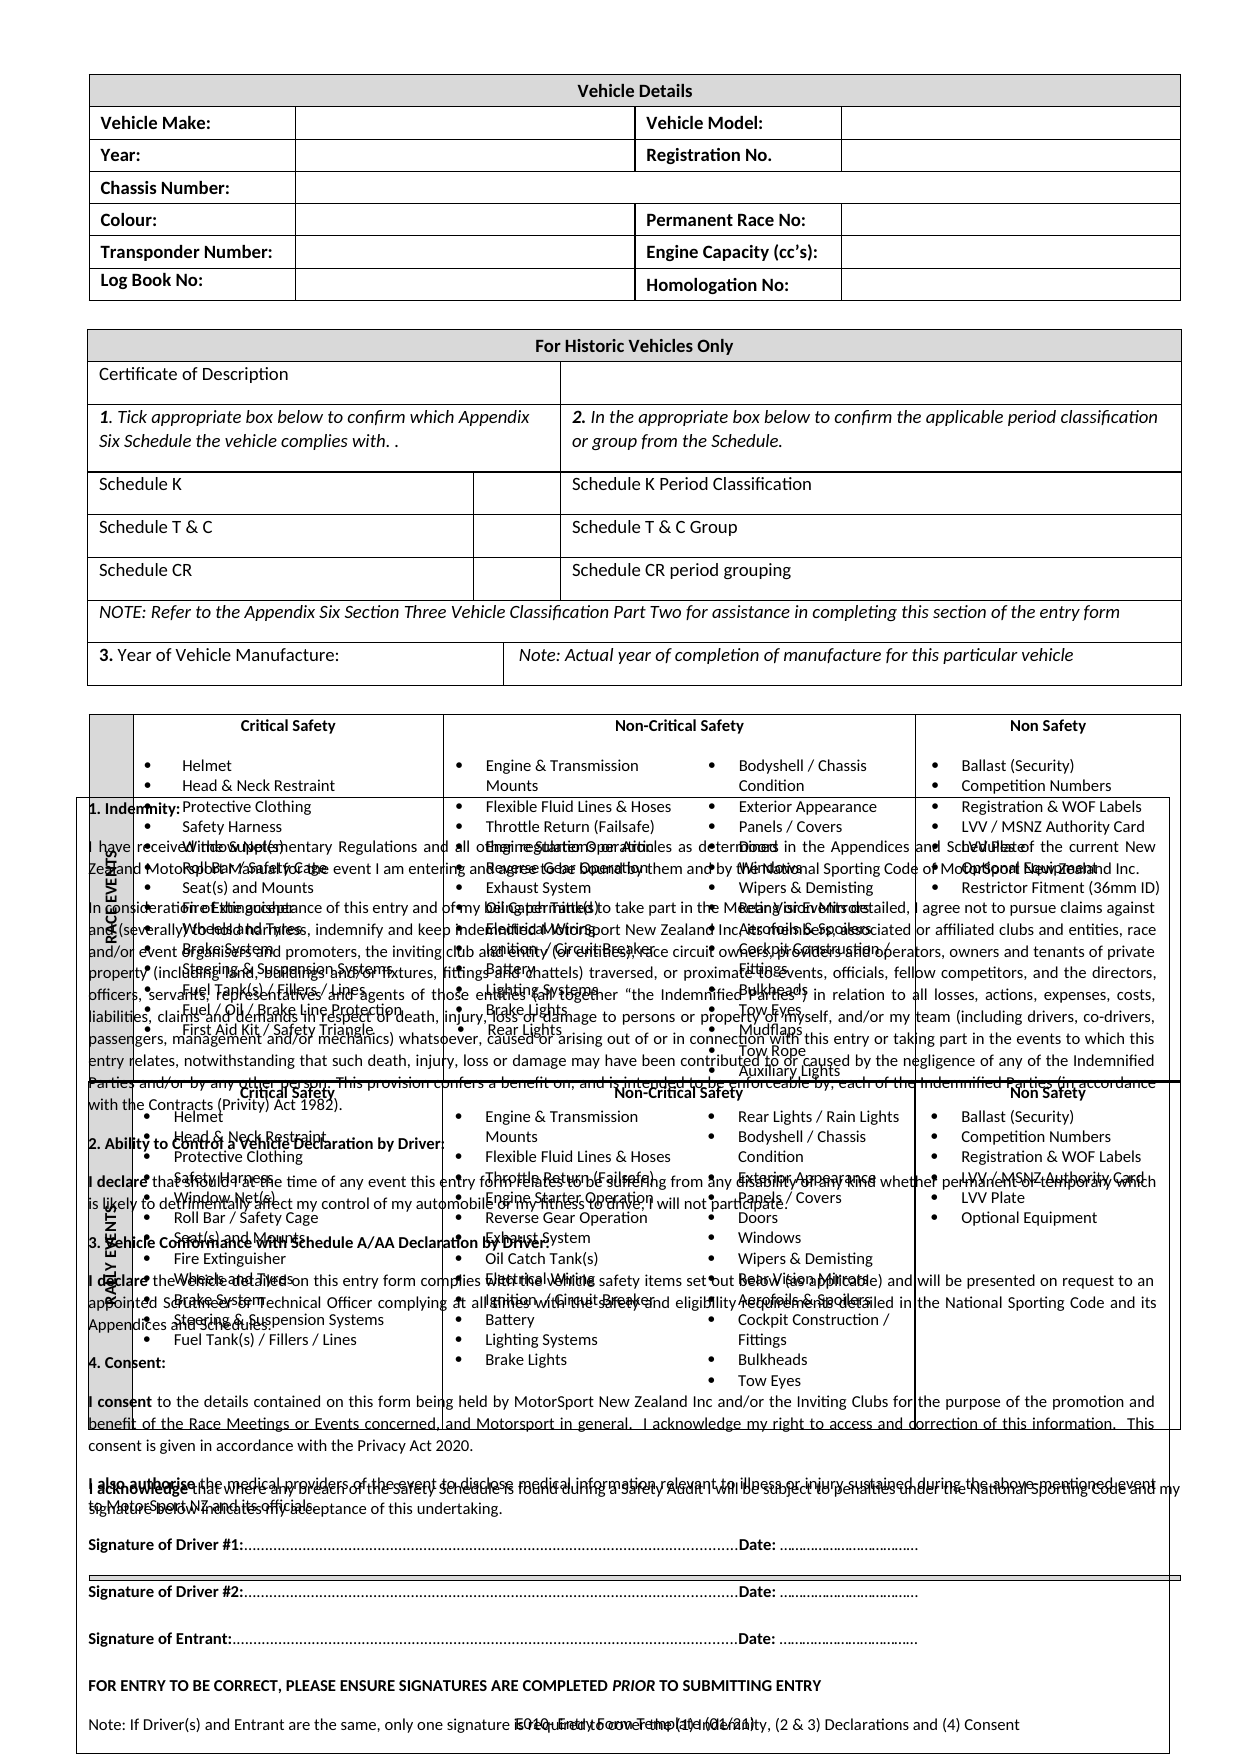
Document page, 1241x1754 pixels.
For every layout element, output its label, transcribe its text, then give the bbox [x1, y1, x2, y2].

table_cell [474, 473, 560, 514]
table_cell [296, 204, 634, 235]
table_header Non Safety [916, 715, 1180, 754]
table_header Vehicle Details [90, 75, 1180, 106]
table_cell [561, 362, 1181, 404]
table_cell [474, 558, 560, 599]
table_cell 2. Ability to Control a Vehicle Declaration by Driver: I declare that should I at the time of any event this entry form relates to be suffering from any disability of any kind whether permanent or temporary which is likely to detrimentally affect my control of my automobile or my fitness to drive, I will not participate. 3. Vehicle Conformance with Schedule A/AA Declaration by Driver: I declare the vehicle detailed on this entry form complies with the vehicle safety items set out below (as applicable) and will be presented on request to an appointed Scrutineer or Technical Officer complying at all times with the safety and eligibility requirements detailed in the National Sporting Code and its Appendices and Schedules. 4. Consent: I consent to the details contained on this form being held by MotorSport New Zealand Inc and/or the Inviting Clubs for the purpose of the promotion and benefit of the Race Meetings or Events concerned, and Motorsport in general. I acknowledge my right to access and correction of this information. This consent is given in accordance with the Privacy Act 2020. I also authorise the medical providers of the event to disclose medical information relevant to illness or injury sustained during the above-mentioned event to MotorSport NZ and its officials. Signature of Driver #1: Date: ……………………………… Signature of Driver #2: Date: ……………………………… Signature of Entrant: Date: ……………………………… FOR ENTRY TO BE CORRECT, PLEASE ENSURE SIGNATURES ARE COMPLETED PRIOR TO SUBMITTING ENTRY Note: If Driver(s) and Entrant are the same, only one signature is required to cover the (1) Indemnity, (2 & 3) Declarations and (4) Consent [77, 1133, 1169, 1753]
table_cell Schedule T & C Group [561, 515, 1181, 557]
table_cell [296, 236, 634, 268]
table_cell Engine Capacity (cc’s): [636, 236, 841, 268]
table_cell Log Book No: [90, 269, 295, 300]
table_cell Ballast (Security) Competition Numbers Registration & WOF Labels LVV / MSNZ Authority Card LVV Plate Optional Equipment Restrictor Fitment (36mm ID) [916, 754, 1180, 1080]
table_cell Schedule CR period grouping [561, 558, 1181, 599]
table_cell Registration No. [636, 140, 841, 171]
table_cell 2. In the appropriate box below to confirm the applicable period classification or group from the Schedule. [561, 405, 1181, 471]
table_header Non-Critical Safety [444, 715, 915, 754]
table_cell Schedule K [88, 473, 473, 514]
table_cell [474, 515, 560, 557]
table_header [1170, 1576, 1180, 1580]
table_header RACE EVENTS [90, 715, 133, 797]
table_cell Note: Actual year of completion of manufacture for this particular vehicle [504, 643, 1181, 685]
table_cell Schedule K Period Classification [561, 473, 1181, 514]
table_cell Schedule T & C [88, 515, 473, 557]
table_cell [296, 269, 634, 300]
table_cell Colour: [90, 204, 295, 235]
table_cell [842, 107, 1180, 138]
table_header 1. Indemnity: I have received the Supplementary Regulations and all other regulations or Articles as determined in the Appendices and Schedules of the current New Zealand Motorsport Manual for the event I am entering and agree to be bound by them and by the National Sporting Code of MotorSport New Zealand Inc. In consideration of the acceptance of this entry and of my being permitted to take part in the Meeting or Events detailed, I agree not to pursue claims against and (severally) to hold harmless, indemnify and keep indemnified MotorSport New Zealand Inc, its members, associated or affiliated clubs and entities, race and/or event organisers and promoters, the inviting club and entity (or entities), race circuit owners, providers and operators, owners and tenants of private property (including land, buildings and/or fixtures, fittings and chattels) traversed, or proximate to events, officials, fellow competitors, and the directors, officers, servants, representatives and agents of those entities (all together “the Indemnified Parties”) in relation to all losses, actions, expenses, costs, liabilities, claims and demands in respect of death, injury, loss or damage to persons or property of myself, and/or my team (including drivers, co-drivers, passengers, management and/or mechanics) whatsoever, caused or arising out of or in connection with this entry or taking part in the events to which this entry relates, notwithstanding that such death, injury, loss or damage may have been contributed to or caused by the negligence of any of the Indemnified Parties and/or by any other person. This provision confers a benefit on, and is intended to be enforceable by, each of the Indemnified Parties (in accordance with the Contracts (Privity) Act 1982). [77, 798, 1169, 1133]
table_cell Chassis Number: [90, 172, 295, 203]
table_cell Transponder Number: [90, 236, 295, 268]
table_cell Schedule CR [88, 558, 473, 599]
table_cell Vehicle Model: [636, 107, 841, 138]
table_cell Homologation No: [636, 269, 841, 300]
table_cell [842, 140, 1180, 171]
table_cell Year: [90, 140, 295, 171]
table_cell [842, 236, 1180, 268]
table_header Critical Safety [134, 715, 443, 754]
table_cell 3. Year of Vehicle Manufacture: [88, 643, 503, 685]
table_cell Certificate of Description [88, 362, 560, 404]
table_cell [842, 269, 1180, 300]
table_cell Permanent Race No: [636, 204, 841, 235]
table_cell 1. Tick appropriate box below to confirm which Appendix Six Schedule the vehicle complies with. . [88, 405, 560, 471]
table_cell NOTE: Refer to the Appendix Six Section Three Vehicle Classification Part Two for assistance in completing this section of the entry form [88, 601, 1181, 642]
table_cell Vehicle Make: [90, 107, 295, 138]
table_header For Historic Vehicles Only [88, 330, 1181, 361]
table_cell [842, 204, 1180, 235]
table_cell [296, 172, 1180, 203]
table_cell [296, 140, 634, 171]
table_cell [296, 107, 634, 138]
